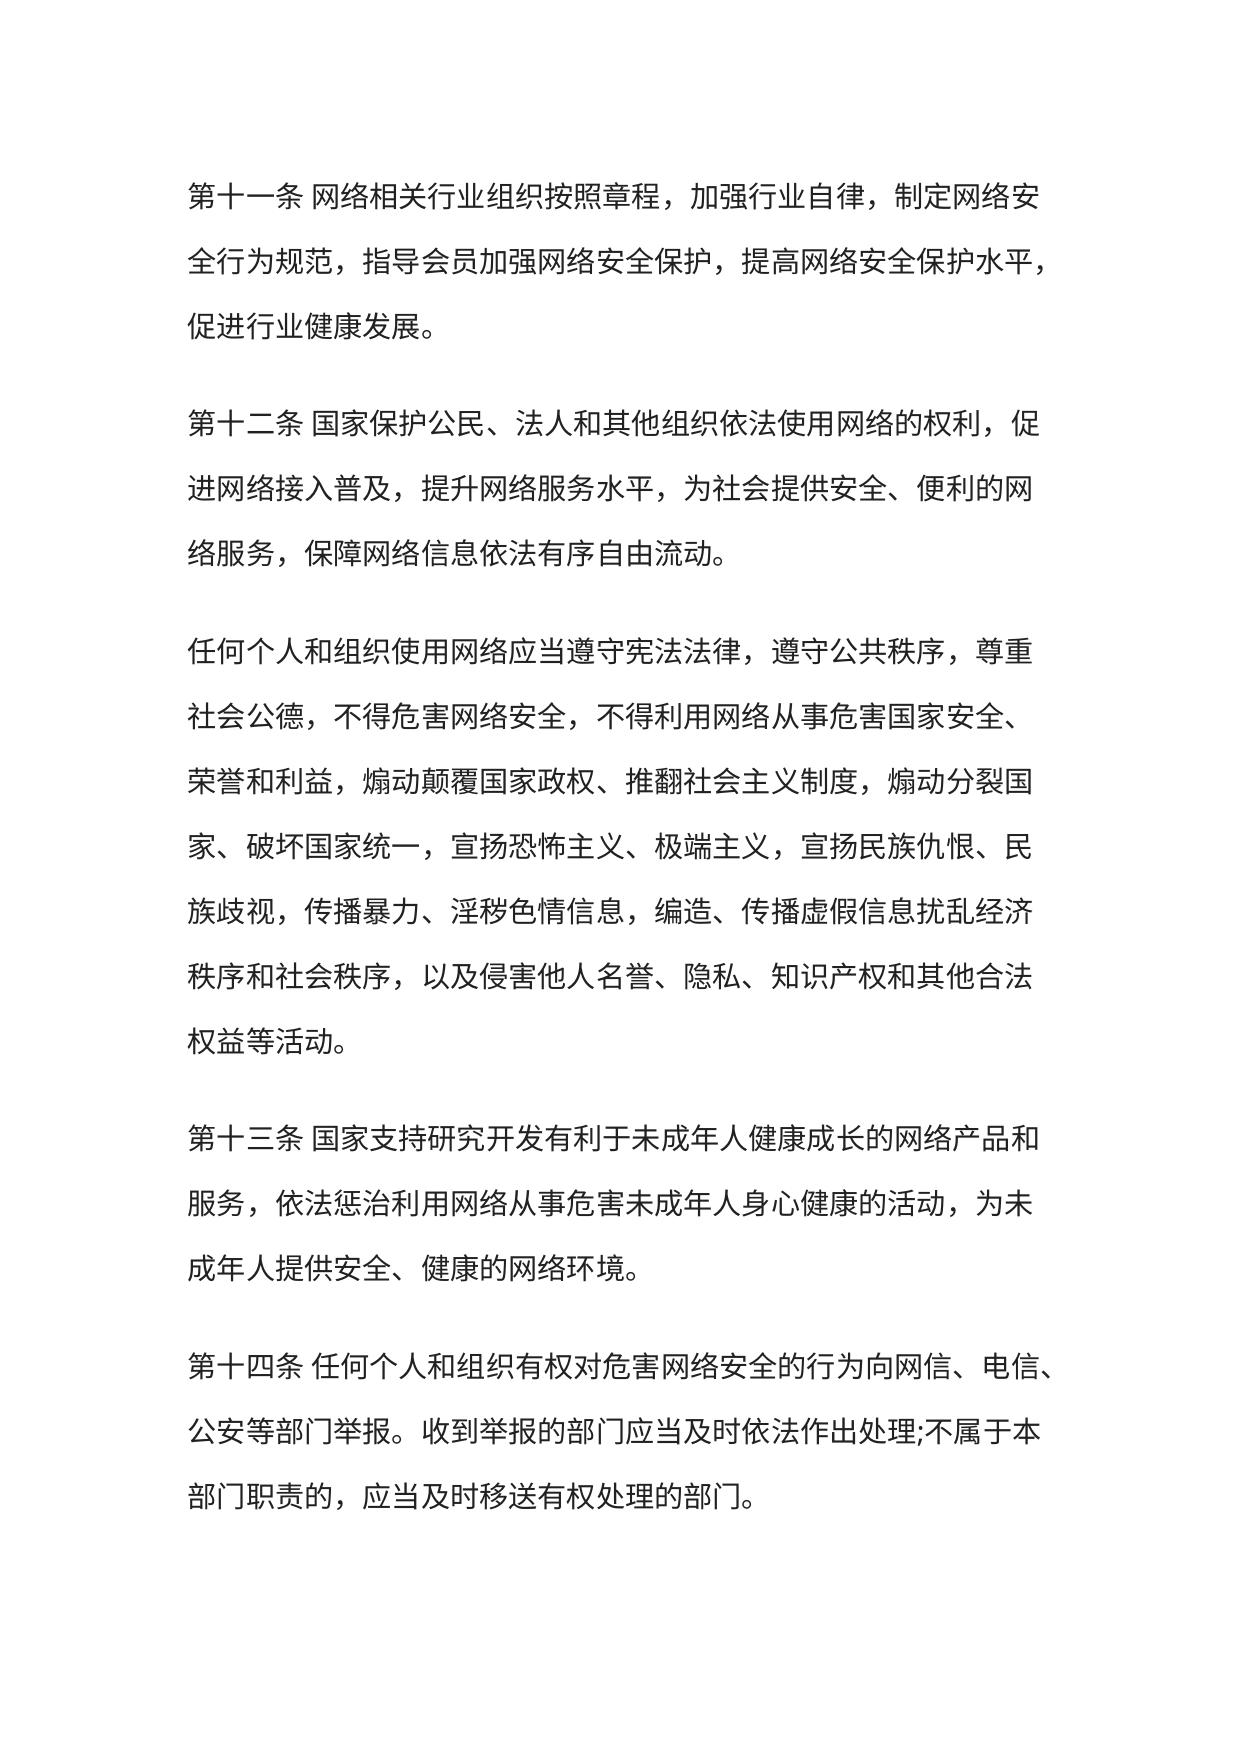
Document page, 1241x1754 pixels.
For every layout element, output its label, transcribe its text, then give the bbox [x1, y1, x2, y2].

text 任何个人和组织使用网络应当遵守宪法法律，遵守公共秩序，尊重社会公德，不得危害网络安全，不得利用网络从事危害国家安全、荣誉和利益，煽动颠覆国家政权、推翻社会主义制度，煽动分裂国家、破坏国家统一，宣扬恐怖主义、极端主义，宣扬民族仇恨、民族歧视，传播暴力、淫秽色情信息，编造、传播虚假信息扰乱经济秩序和社会秩序，以及侵害他人名誉、隐私、知识产权和其他合法权益等活动。 [187, 617, 1053, 1072]
text 第十二条 国家保护公民、法人和其他组织依法使用网络的权利，促进网络接入普及，提升网络服务水平，为社会提供安全、便利的网络服务，保障网络信息依法有序自由流动。 [187, 389, 1053, 584]
text 第十四条 任何个人和组织有权对危害网络安全的行为向网信、电信、公安等部门举报。收到举报的部门应当及时依法作出处理;不属于本部门职责的，应当及时移送有权处理的部门。 [187, 1332, 1053, 1527]
text 第十三条 国家支持研究开发有利于未成年人健康成长的网络产品和服务，依法惩治利用网络从事危害未成年人身心健康的活动，为未成年人提供安全、健康的网络环境。 [187, 1104, 1053, 1299]
text 第十一条 网络相关行业组织按照章程，加强行业自律，制定网络安全行为规范，指导会员加强网络安全保护，提高网络安全保护水平，促进行业健康发展。 [187, 162, 1053, 357]
